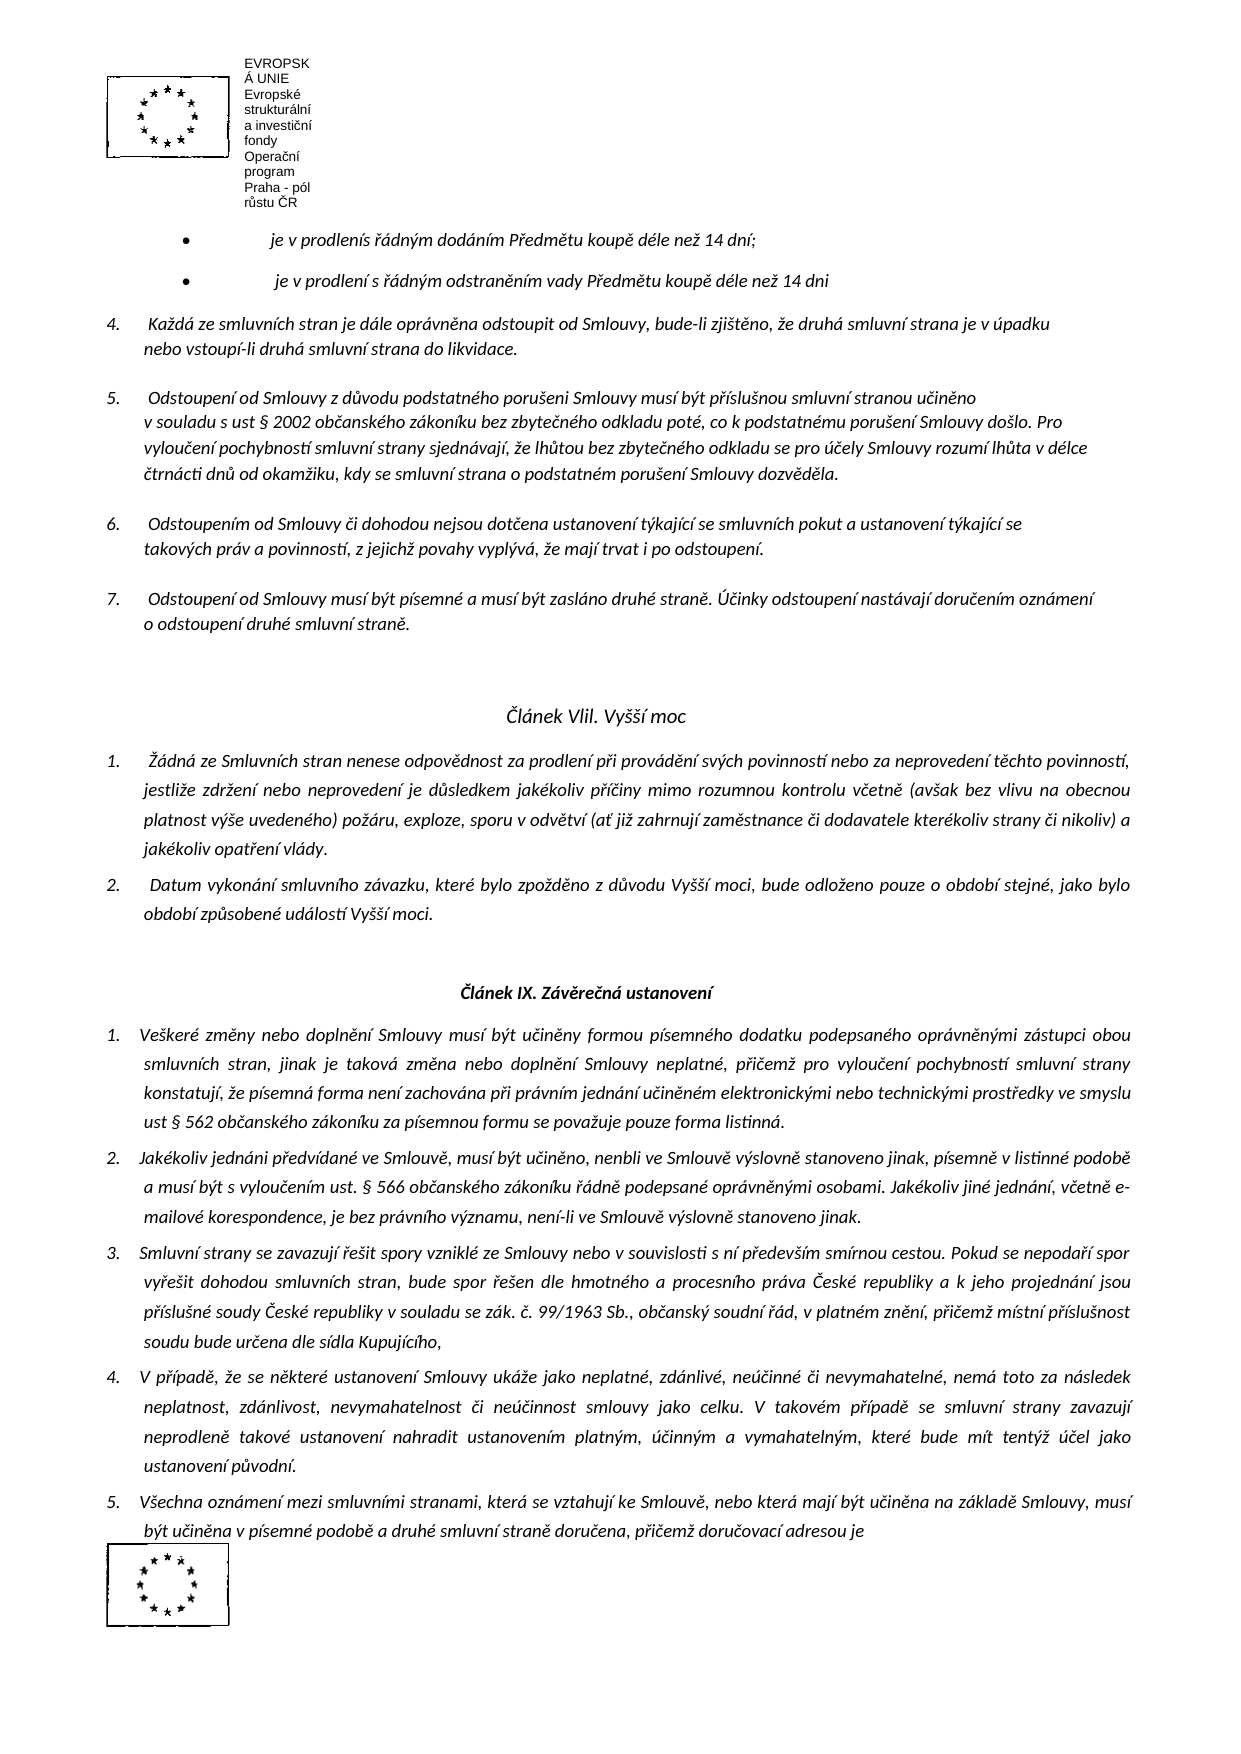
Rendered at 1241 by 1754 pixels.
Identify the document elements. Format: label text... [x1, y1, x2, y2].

list Smluvní strany se zavazují řešit spory vzniklé ze Smlouvy nebo v souvislosti s ní především smírnou cestou. Pokud se nepodaří spor vyřešit dohodou smluvních stran, bude spor řešen dle hmotného a procesního práva České republiky a k jeho projednání jsou příslušné soudy České republiky v souladu se zák. č. 99/1963 Sb., občanský soudní řád, v platném znění, přičemž místní příslušnost soudu bude určena dle sídla Kupujícího, [106, 1236, 1134, 1354]
list je v prodlenís řádným dodáním Předmětu koupě déle než 14 dní; [181, 231, 1136, 250]
list Odstoupení od Smlouvy z důvodu podstatného porušeni Smlouvy musí být příslušnou smluvní stranou učiněno [106, 390, 1136, 408]
text v souladu s ust § 2002 občanského zákoníku bez zbytečného odkladu poté, co k podstatnému porušení Smlouvy došlo. Pro vyloučení pochybností smluvní strany sjednávají, že lhůtou bez zbytečného odkladu se pro účely Smlouvy rozumí lhůta v délce čtrnácti dnů od okamžiku, kdy se smluvní strana o podstatném porušení Smlouvy dozvěděla. [144, 408, 1103, 485]
text Článek Vlil. Vyšší moc [506, 707, 1136, 728]
list Odstoupením od Smlouvy či dohodou nejsou dotčena ustanovení týkající se smluvních pokut a ustanovení týkající se takových práv a povinností, z jejichž povahy vyplývá, že mají trvat i po odstoupení. [106, 510, 1088, 561]
list Datum vykonání smluvního závazku, které bylo zpožděno z důvodu Vyšší moci, bude odloženo pouze o období stejné, jako bylo období způsobené událostí Vyšší moci. [106, 868, 1134, 926]
list Jakékoliv jednáni předvídané ve Smlouvě, musí být učiněno, nenbli ve Smlouvě výslovně stanoveno jinak, písemně v listinné podobě a musí být s vyloučením ust. § 566 občanského zákoníku řádně podepsané oprávněnými osobami. Jakékoliv jiné jednání, včetně e-mailové korespondence, je bez právního významu, není-li ve Smlouvě výslovně stanoveno jinak. [106, 1141, 1134, 1229]
list Odstoupení od Smlouvy musí být písemné a musí být zasláno druhé straně. Účinky odstoupení nastávají doručením oznámení o odstoupení druhé smluvní straně. [106, 586, 1103, 635]
list je v prodlení s řádným odstraněním vady Předmětu koupě déle než 14 dni [181, 272, 1136, 291]
picture [106, 76, 230, 158]
list Každá ze smluvních stran je dále oprávněna odstoupit od Smlouvy, bude-li zjištěno, že druhá smluvní strana je v úpadku nebo vstoupí-li druhá smluvní strana do likvidace. [106, 310, 1059, 360]
list Veškeré změny nebo doplnění Smlouvy musí být učiněny formou písemného dodatku podepsaného oprávněnými zástupci obou smluvních stran, jinak je taková změna nebo doplnění Smlouvy neplatné, přičemž pro vyloučení pochybností smluvní strany konstatují, že písemná forma není zachována při právním jednání učiněném elektronickými nebo technickými prostředky ve smyslu ust § 562 občanského zákoníku za písemnou formu se považuje pouze forma listinná. [106, 1018, 1134, 1135]
list V případě, že se některé ustanovení Smlouvy ukáže jako neplatné, zdánlivé, neúčinné či nevymahatelné, nemá toto za následek neplatnost, zdánlivost, nevymahatelnost či neúčinnost smlouvy jako celku. V takovém případě se smluvní strany zavazují neprodleně takové ustanovení nahradit ustanovením platným, účinným a vymahatelným, které bude mít tentýž účel jako ustanovení původní. [106, 1360, 1134, 1478]
list Žádná ze Smluvních stran nenese odpovědnost za prodlení při provádění svých povinností nebo za neprovedení těchto povinností, jestliže zdržení nebo neprovedení je důsledkem jakékoliv příčiny mimo rozumnou kontrolu včetně (avšak bez vlivu na obecnou platnost výše uvedeného) požáru, exploze, sporu v odvětví (ať již zahrnují zaměstnance či dodavatele kterékoliv strany či nikoliv) a jakékoliv opatření vlády. [106, 744, 1134, 861]
text Článek IX. Závěrečná ustanovení [460, 984, 1136, 1003]
picture [106, 1543, 230, 1627]
list Všechna oznámení mezi smluvními stranami, která se vztahují ke Smlouvě, nebo která mají být učiněna na základě Smlouvy, musí být učiněna v písemné podobě a druhé smluvní straně doručena, přičemž doručovací adresou je [106, 1485, 1134, 1544]
